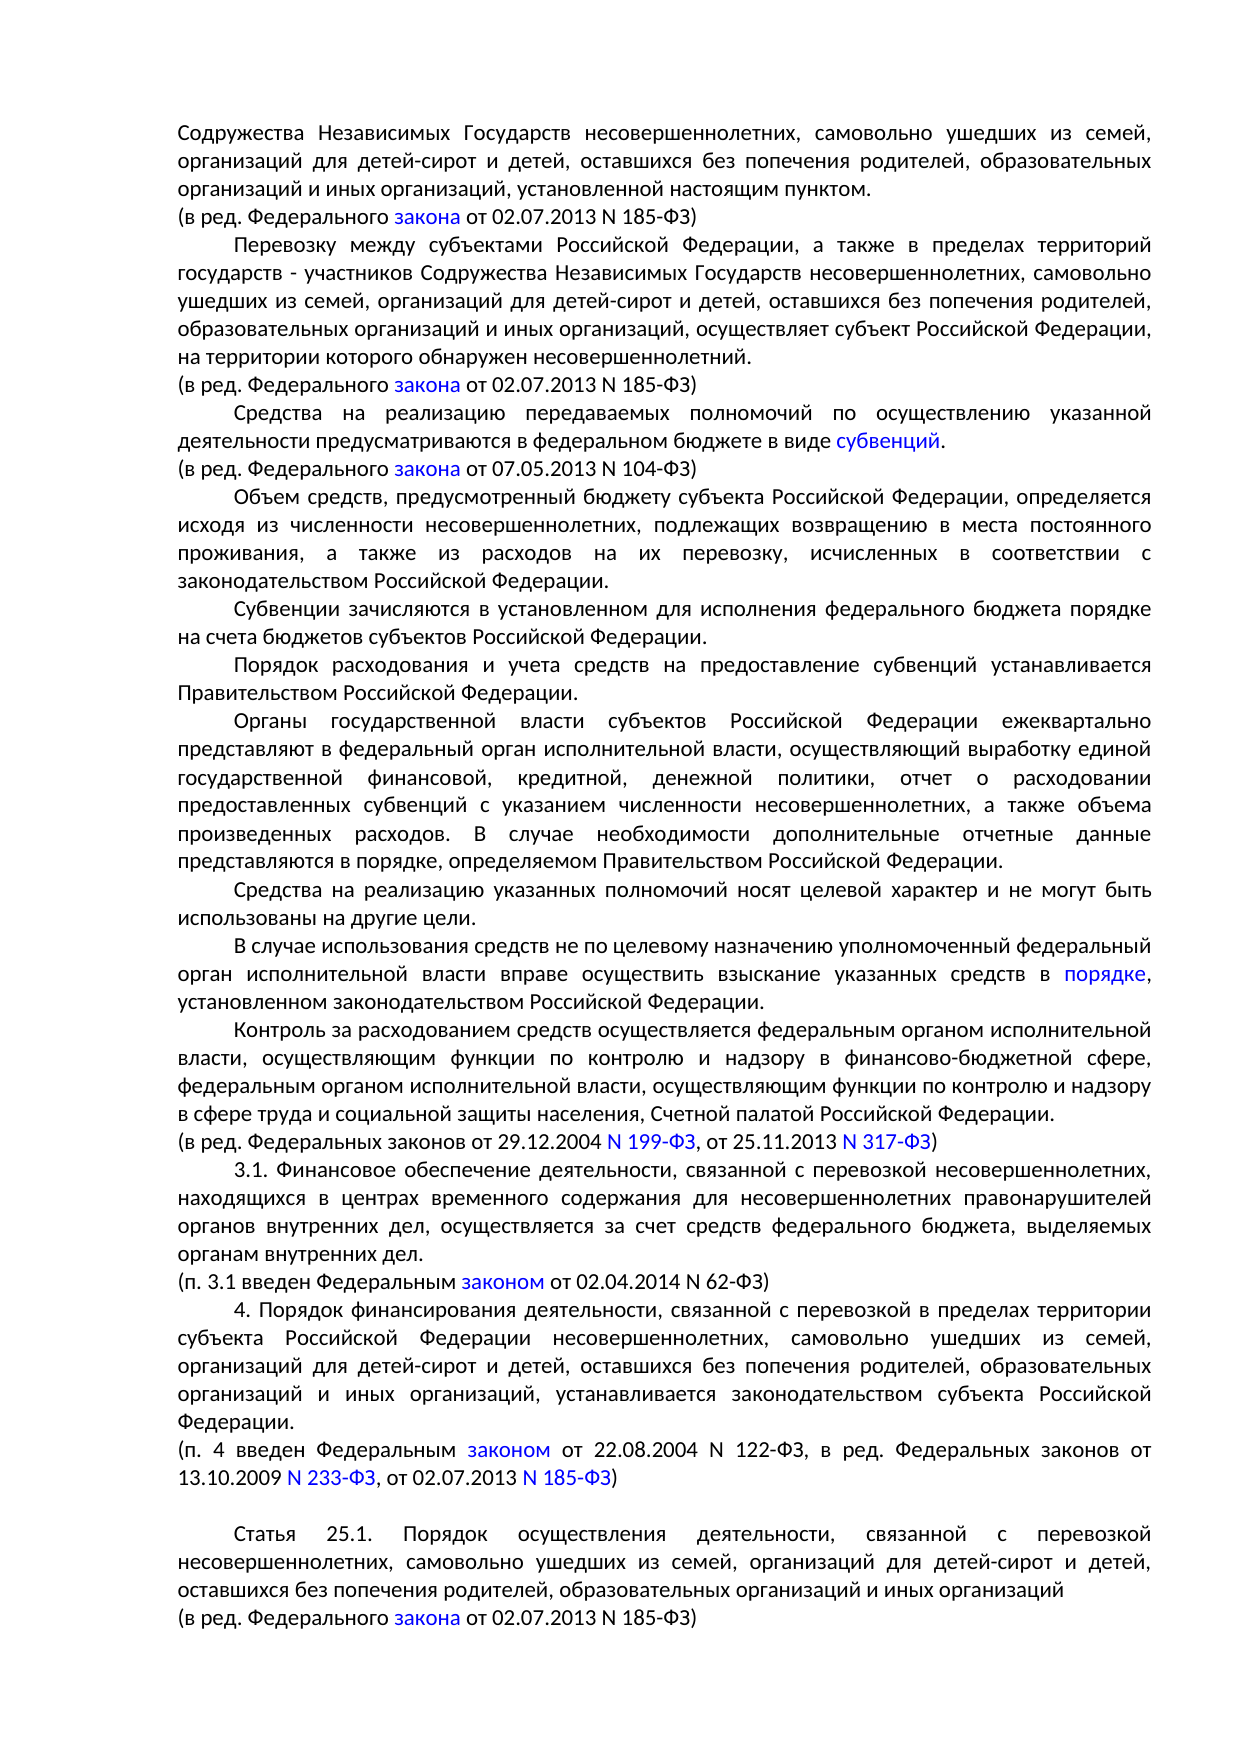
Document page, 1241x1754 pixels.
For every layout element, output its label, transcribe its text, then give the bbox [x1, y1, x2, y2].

text (п. 4 введен Федеральным законом от 22.08.2004 N 122-ФЗ, в ред. Федеральных законов от 13.10.2009 N 233-ФЗ, от 02.07.2013 N 185-ФЗ) [177, 1435, 1152, 1491]
text В случае использования средств не по целевому назначению уполномоченный федеральный орган исполнительной власти вправе осуществить взыскание указанных средств в порядке, установленном законодательством Российской Федерации. [177, 931, 1152, 1015]
text 4. Порядок финансирования деятельности, связанной с перевозкой в пределах территории субъекта Российской Федерации несовершеннолетних, самовольно ушедших из семей, организаций для детей-сирот и детей, оставшихся без попечения родителей, образовательных организаций и иных организаций, устанавливается законодательством субъекта Российской Федерации. [177, 1295, 1152, 1435]
text Субвенции зачисляются в установленном для исполнения федерального бюджета порядке на счета бюджетов субъектов Российской Федерации. [177, 594, 1152, 651]
text Контроль за расходованием средств осуществляется федеральным органом исполнительной власти, осуществляющим функции по контролю и надзору в финансово-бюджетной сфере, федеральным органом исполнительной власти, осуществляющим функции по контролю и надзору в сфере труда и социальной защиты населения, Счетной палатой Российской Федерации. [177, 1015, 1152, 1127]
text 3.1. Финансовое обеспечение деятельности, связанной с перевозкой несовершеннолетних, находящихся в центрах временного содержания для несовершеннолетних правонарушителей органов внутренних дел, осуществляется за счет средств федерального бюджета, выделяемых органам внутренних дел. [177, 1155, 1152, 1267]
text (в ред. Федерального закона от 07.05.2013 N 104-ФЗ) [177, 454, 1152, 482]
text (в ред. Федеральных законов от 29.12.2004 N 199-ФЗ, от 25.11.2013 N 317-ФЗ) [177, 1127, 1152, 1155]
text (в ред. Федерального закона от 02.07.2013 N 185-ФЗ) [177, 1603, 1152, 1631]
text (в ред. Федерального закона от 02.07.2013 N 185-ФЗ) [177, 370, 1152, 398]
text (п. 3.1 введен Федеральным законом от 02.04.2014 N 62-ФЗ) [177, 1267, 1152, 1295]
text Средства на реализацию передаваемых полномочий по осуществлению указанной деятельности предусматриваются в федеральном бюджете в виде субвенций. [177, 398, 1152, 454]
text (в ред. Федерального закона от 02.07.2013 N 185-ФЗ) [177, 202, 1152, 230]
text Средства на реализацию указанных полномочий носят целевой характер и не могут быть использованы на другие цели. [177, 875, 1152, 931]
text Органы государственной власти субъектов Российской Федерации ежеквартально представляют в федеральный орган исполнительной власти, осуществляющий выработку единой государственной финансовой, кредитной, денежной политики, отчет о расходовании предоставленных субвенций с указанием численности несовершеннолетних, а также объема произведенных расходов. В случае необходимости дополнительные отчетные данные представляются в порядке, определяемом Правительством Российской Федерации. [177, 707, 1152, 875]
text Перевозку между субъектами Российской Федерации, а также в пределах территорий государств - участников Содружества Независимых Государств несовершеннолетних, самовольно ушедших из семей, организаций для детей-сирот и детей, оставшихся без попечения родителей, образовательных организаций и иных организаций, осуществляет субъект Российской Федерации, на территории которого обнаружен несовершеннолетний. [177, 230, 1152, 370]
text Объем средств, предусмотренный бюджету субъекта Российской Федерации, определяется исходя из численности несовершеннолетних, подлежащих возвращению в места постоянного проживания, а также из расходов на их перевозку, исчисленных в соответствии с законодательством Российской Федерации. [177, 482, 1152, 594]
text Порядок расходования и учета средств на предоставление субвенций устанавливается Правительством Российской Федерации. [177, 651, 1152, 707]
text Статья 25.1. Порядок осуществления деятельности, связанной с перевозкой несовершеннолетних, самовольно ушедших из семей, организаций для детей-сирот и детей, оставшихся без попечения родителей, образовательных организаций и иных организаций [177, 1519, 1152, 1603]
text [177, 118, 1152, 202]
